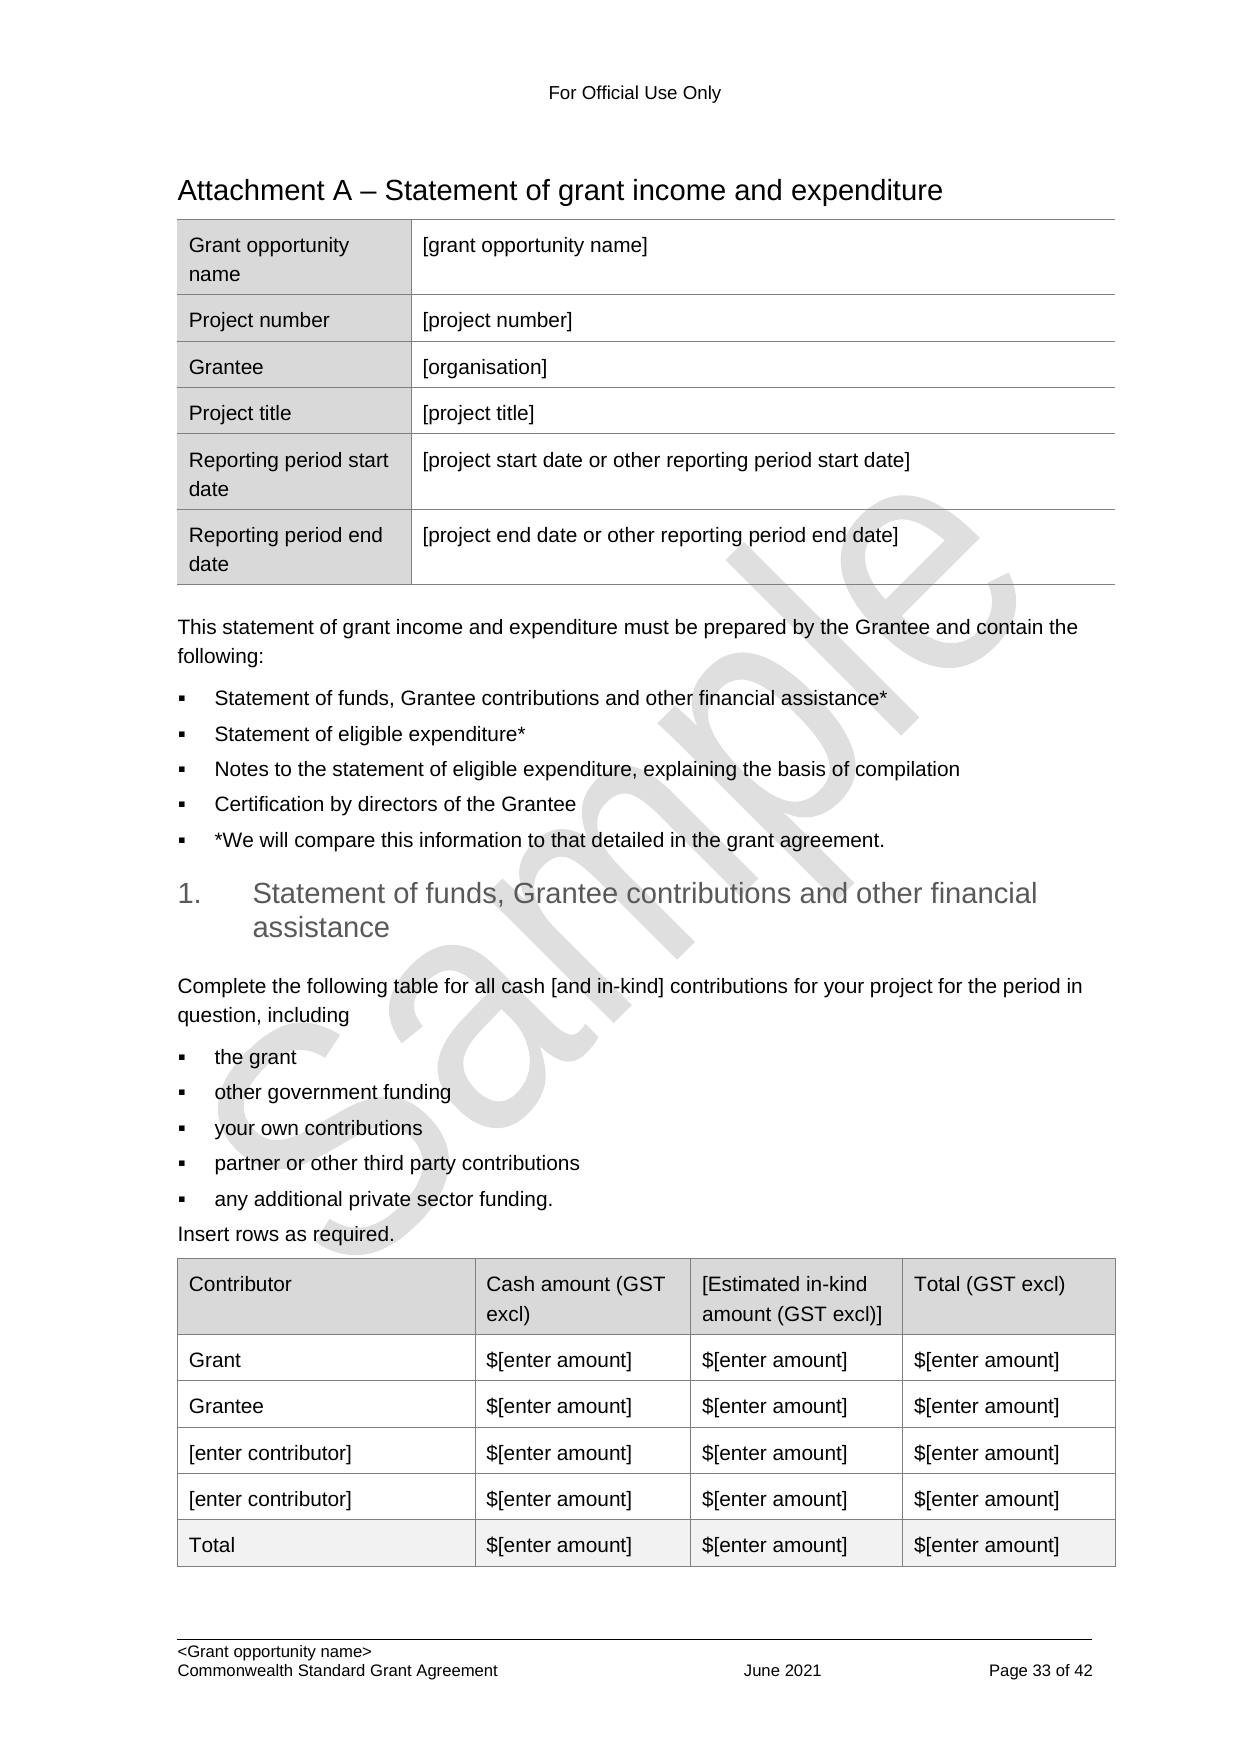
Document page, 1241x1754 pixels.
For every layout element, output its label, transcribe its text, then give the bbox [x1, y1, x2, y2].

text This statement of grant income and expenditure must be prepared by the Grantee and contain the following: [177, 610, 1092, 668]
list your own contributions [177, 1110, 1092, 1139]
table_cell [project start date or other reporting period start date] [412, 434, 1115, 509]
table_cell [enter contributor] [178, 1474, 475, 1519]
table_cell Project number [177, 295, 411, 341]
list the grant [177, 1039, 1092, 1069]
table_cell $[enter amount] [476, 1520, 690, 1566]
table_cell $[enter amount] [691, 1474, 902, 1519]
table_cell Total [178, 1520, 475, 1566]
table_header Contributor [178, 1259, 475, 1334]
table_cell $[enter amount] [476, 1428, 690, 1473]
table_cell $[enter amount] [476, 1381, 690, 1426]
table_cell [project number] [412, 295, 1115, 341]
table_cell [project end date or other reporting period end date] [412, 510, 1115, 584]
table_header Total (GST excl) [903, 1259, 1115, 1334]
table_cell $[enter amount] [476, 1474, 690, 1519]
table_cell [project title] [412, 388, 1115, 433]
table_cell Project title [177, 388, 411, 433]
table_cell Grantee [177, 342, 411, 387]
table_cell Reporting period start date [177, 434, 411, 509]
text Insert rows as required. [177, 1217, 1092, 1246]
table_cell [enter contributor] [178, 1428, 475, 1473]
list Statement of funds, Grantee contributions and other financial assistance* [177, 681, 1092, 710]
table_cell $[enter amount] [476, 1335, 690, 1380]
list partner or other third party contributions [177, 1146, 1092, 1175]
table_cell $[enter amount] [691, 1381, 902, 1426]
subtitle Attachment A – Statement of grant income and expenditure [177, 173, 1092, 206]
table_cell Grant [178, 1335, 475, 1380]
table_cell [organisation] [412, 342, 1115, 387]
table_cell $[enter amount] [903, 1474, 1115, 1519]
table_cell Reporting period end date [177, 510, 411, 584]
table_cell $[enter amount] [903, 1428, 1115, 1473]
table_cell $[enter amount] [691, 1428, 902, 1473]
table_cell Grantee [178, 1381, 475, 1426]
table_header [grant opportunity name] [412, 220, 1115, 294]
table_cell $[enter amount] [903, 1520, 1115, 1566]
list *We will compare this information to that detailed in the grant agreement. [177, 822, 1092, 852]
table_header [Estimated in-kind amount (GST excl)] [691, 1259, 902, 1334]
table_cell $[enter amount] [691, 1520, 902, 1566]
table_header Grant opportunity name [177, 220, 411, 294]
table_cell $[enter amount] [903, 1335, 1115, 1380]
table_header Cash amount (GST excl) [476, 1259, 690, 1334]
table_cell $[enter amount] [691, 1335, 902, 1380]
list Statement of eligible expenditure* [177, 716, 1092, 745]
subtitle Statement of funds, Grantee contributions and other financial assistance [177, 877, 1092, 944]
text Complete the following table for all cash [and in-kind] contributions for your project for the period in question, including [177, 969, 1092, 1027]
list Notes to the statement of eligible expenditure, explaining the basis of compilation [177, 752, 1092, 781]
list any additional private sector funding. [177, 1181, 1092, 1210]
list Certification by directors of the Grantee [177, 787, 1092, 816]
table_cell $[enter amount] [903, 1381, 1115, 1426]
list other government funding [177, 1075, 1092, 1104]
